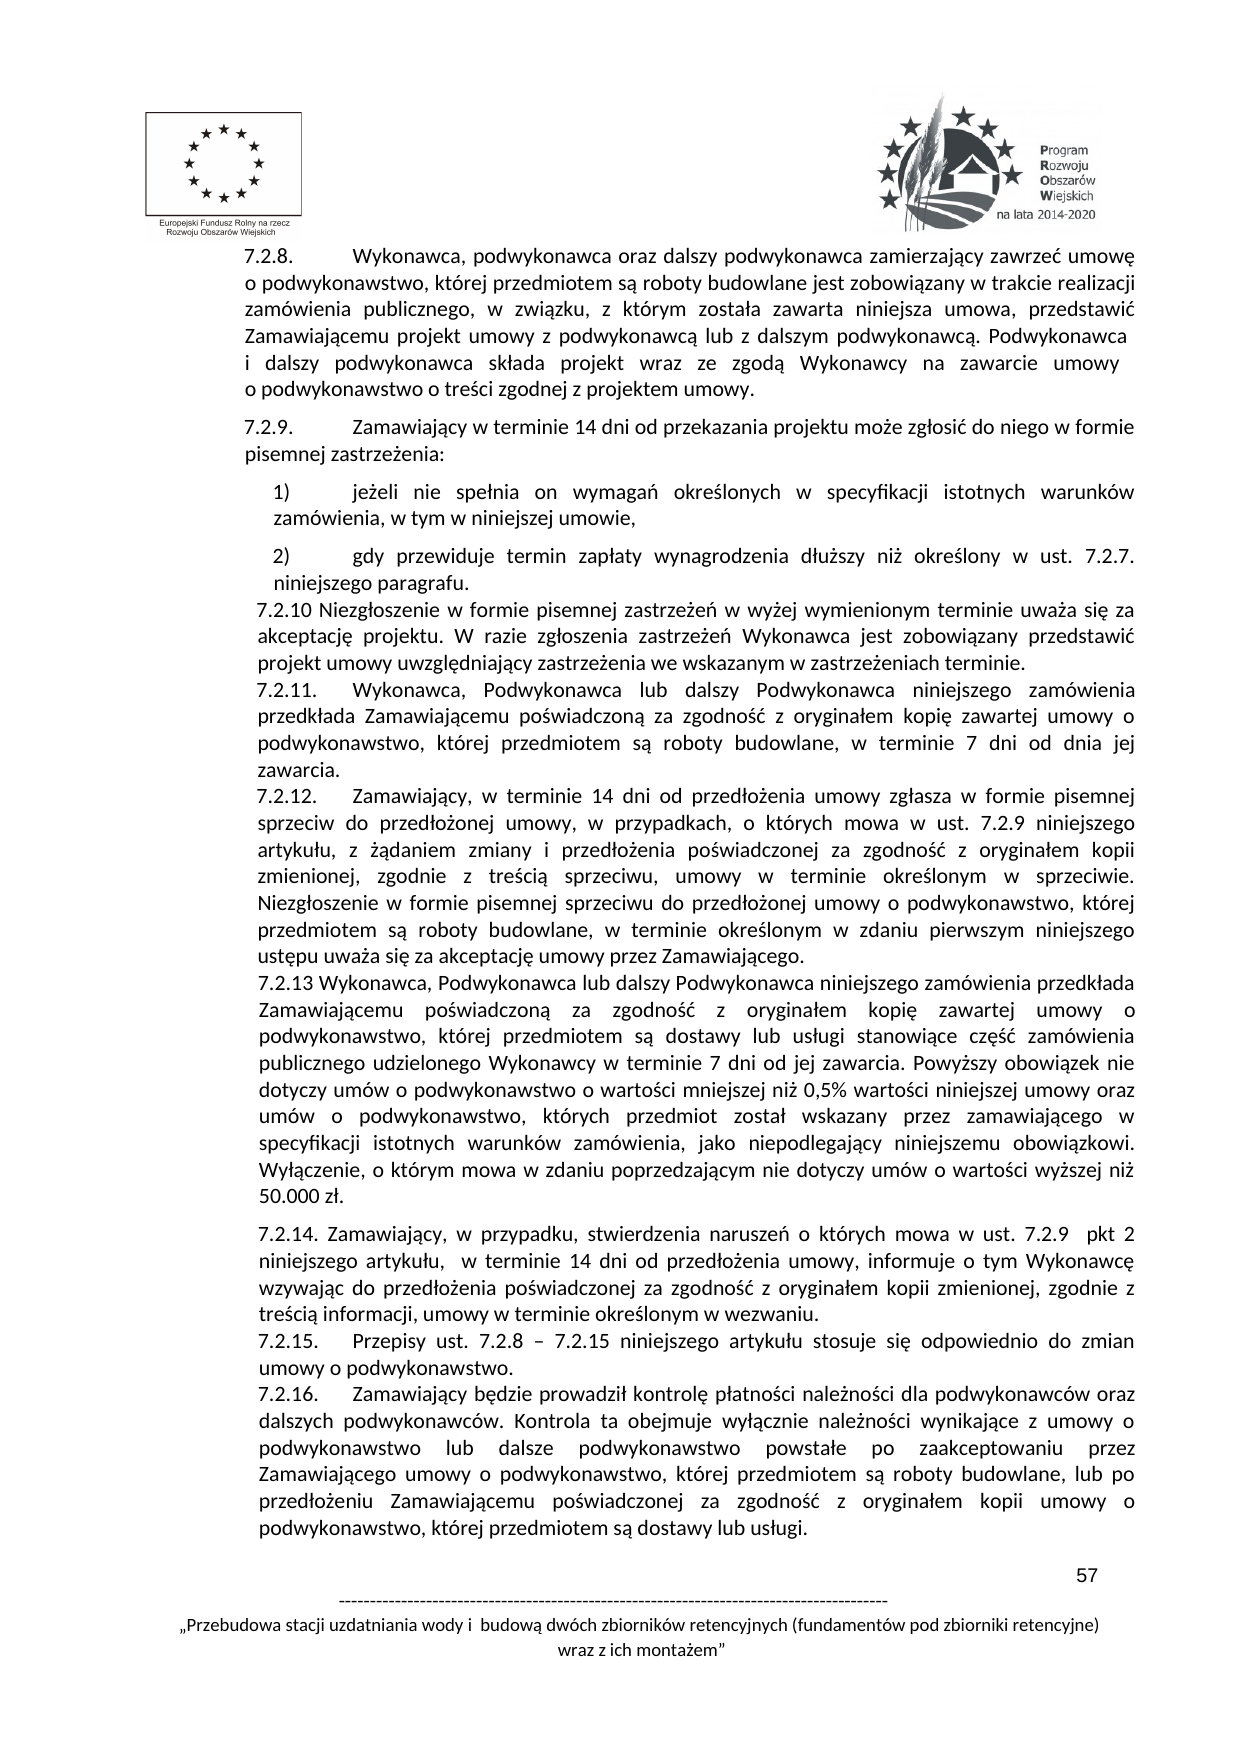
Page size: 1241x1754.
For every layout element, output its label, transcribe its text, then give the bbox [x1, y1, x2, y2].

list jeżeli nie spełnia on wymagań określonych w specyfikacji istotnych warunków zamówienia, w tym w niniejszej umowie, [272, 478, 1136, 531]
list Zamawiający, w terminie 14 dni od przedłożenia umowy zgłasza w formie pisemnej sprzeciw do przedłożonej umowy, w przypadkach, o których mowa w ust. 7.2.9 niniejszego artykułu, z żądaniem zmiany i przedłożenia poświadczonej za zgodność z oryginałem kopii zmienionej, zgodnie z treścią sprzeciwu, umowy w terminie określonym w sprzeciwie. Niezgłoszenie w formie pisemnej sprzeciwu do przedłożonej umowy o podwykonawstwo, której przedmiotem są roboty budowlane, w terminie określonym w zdaniu pierwszym niniejszego ustępu uważa się za akceptację umowy przez Zamawiającego. [256, 782, 1136, 969]
picture [145, 112, 302, 242]
list Zamawiający w terminie 14 dni od przekazania projektu może zgłosić do niego w formie pisemnej zastrzeżenia: [243, 413, 1136, 467]
picture [870, 85, 1102, 242]
text 7.2.13 Wykonawca, Podwykonawca lub dalszy Podwykonawca niniejszego zamówienia przedkłada Zamawiającemu poświadczoną za zgodność z oryginałem kopię zawartej umowy o podwykonawstwo, której przedmiotem są dostawy lub usługi stanowiące część zamówienia publicznego udzielonego Wykonawcy w terminie 7 dni od jej zawarcia. Powyższy obowiązek nie dotyczy umów o podwykonawstwo o wartości mniejszej niż 0,5% wartości niniejszej umowy oraz umów o podwykonawstwo, których przedmiot został wskazany przez zamawiającego w specyfikacji istotnych warunków zamówienia, jako niepodlegający niniejszemu obowiązkowi. Wyłączenie, o którym mowa w zdaniu poprzedzającym nie dotyczy umów o wartości wyższej niż 50.000 zł. [258, 969, 1136, 1209]
list gdy przewiduje termin zapłaty wynagrodzenia dłuższy niż określony w ust. 7.2.7. niniejszego paragrafu. [272, 542, 1136, 596]
text 7.2.14. Zamawiający, w przypadku, stwierdzenia naruszeń o których mowa w ust. 7.2.9 pkt 2 niniejszego artykułu, w terminie 14 dni od przedłożenia umowy, informuje o tym Wykonawcę wzywając do przedłożenia poświadczonej za zgodność z oryginałem kopii zmienionej, zgodnie z treścią informacji, umowy w terminie określonym w wezwaniu. [258, 1220, 1136, 1327]
list Zamawiający będzie prowadził kontrolę płatności należności dla podwykonawców oraz dalszych podwykonawców. Kontrola ta obejmuje wyłącznie należności wynikające z umowy o podwykonawstwo lub dalsze podwykonawstwo powstałe po zaakceptowaniu przez Zamawiającego umowy o podwykonawstwo, której przedmiotem są roboty budowlane, lub po przedłożeniu Zamawiającemu poświadczonej za zgodność z oryginałem kopii umowy o podwykonawstwo, której przedmiotem są dostawy lub usługi. [258, 1380, 1136, 1540]
text 7.2.10 Niezgłoszenie w formie pisemnej zastrzeżeń w wyżej wymienionym terminie uważa się za akceptację projektu. W razie zgłoszenia zastrzeżeń Wykonawca jest zobowiązany przedstawić projekt umowy uwzględniający zastrzeżenia we wskazanym w zastrzeżeniach terminie. [256, 596, 1136, 676]
list Wykonawca, Podwykonawca lub dalszy Podwykonawca niniejszego zamówienia przedkłada Zamawiającemu poświadczoną za zgodność z oryginałem kopię zawartej umowy o podwykonawstwo, której przedmiotem są roboty budowlane, w terminie 7 dni od dnia jej zawarcia. [256, 676, 1136, 782]
list Przepisy ust. 7.2.8 – 7.2.15 niniejszego artykułu stosuje się odpowiednio do zmian umowy o podwykonawstwo. [258, 1327, 1136, 1380]
list Wykonawca, podwykonawca oraz dalszy podwykonawca zamierzający zawrzeć umowę o podwykonawstwo, której przedmiotem są roboty budowlane jest zobowiązany w trakcie realizacji zamówienia publicznego, w związku, z którym została zawarta niniejsza umowa, przedstawić Zamawiającemu projekt umowy z podwykonawcą lub z dalszym podwykonawcą. Podwykonawca i dalszy podwykonawca składa projekt wraz ze zgodą Wykonawcy na zawarcie umowy o podwykonawstwo o treści zgodnej z projektem umowy. [243, 242, 1136, 402]
